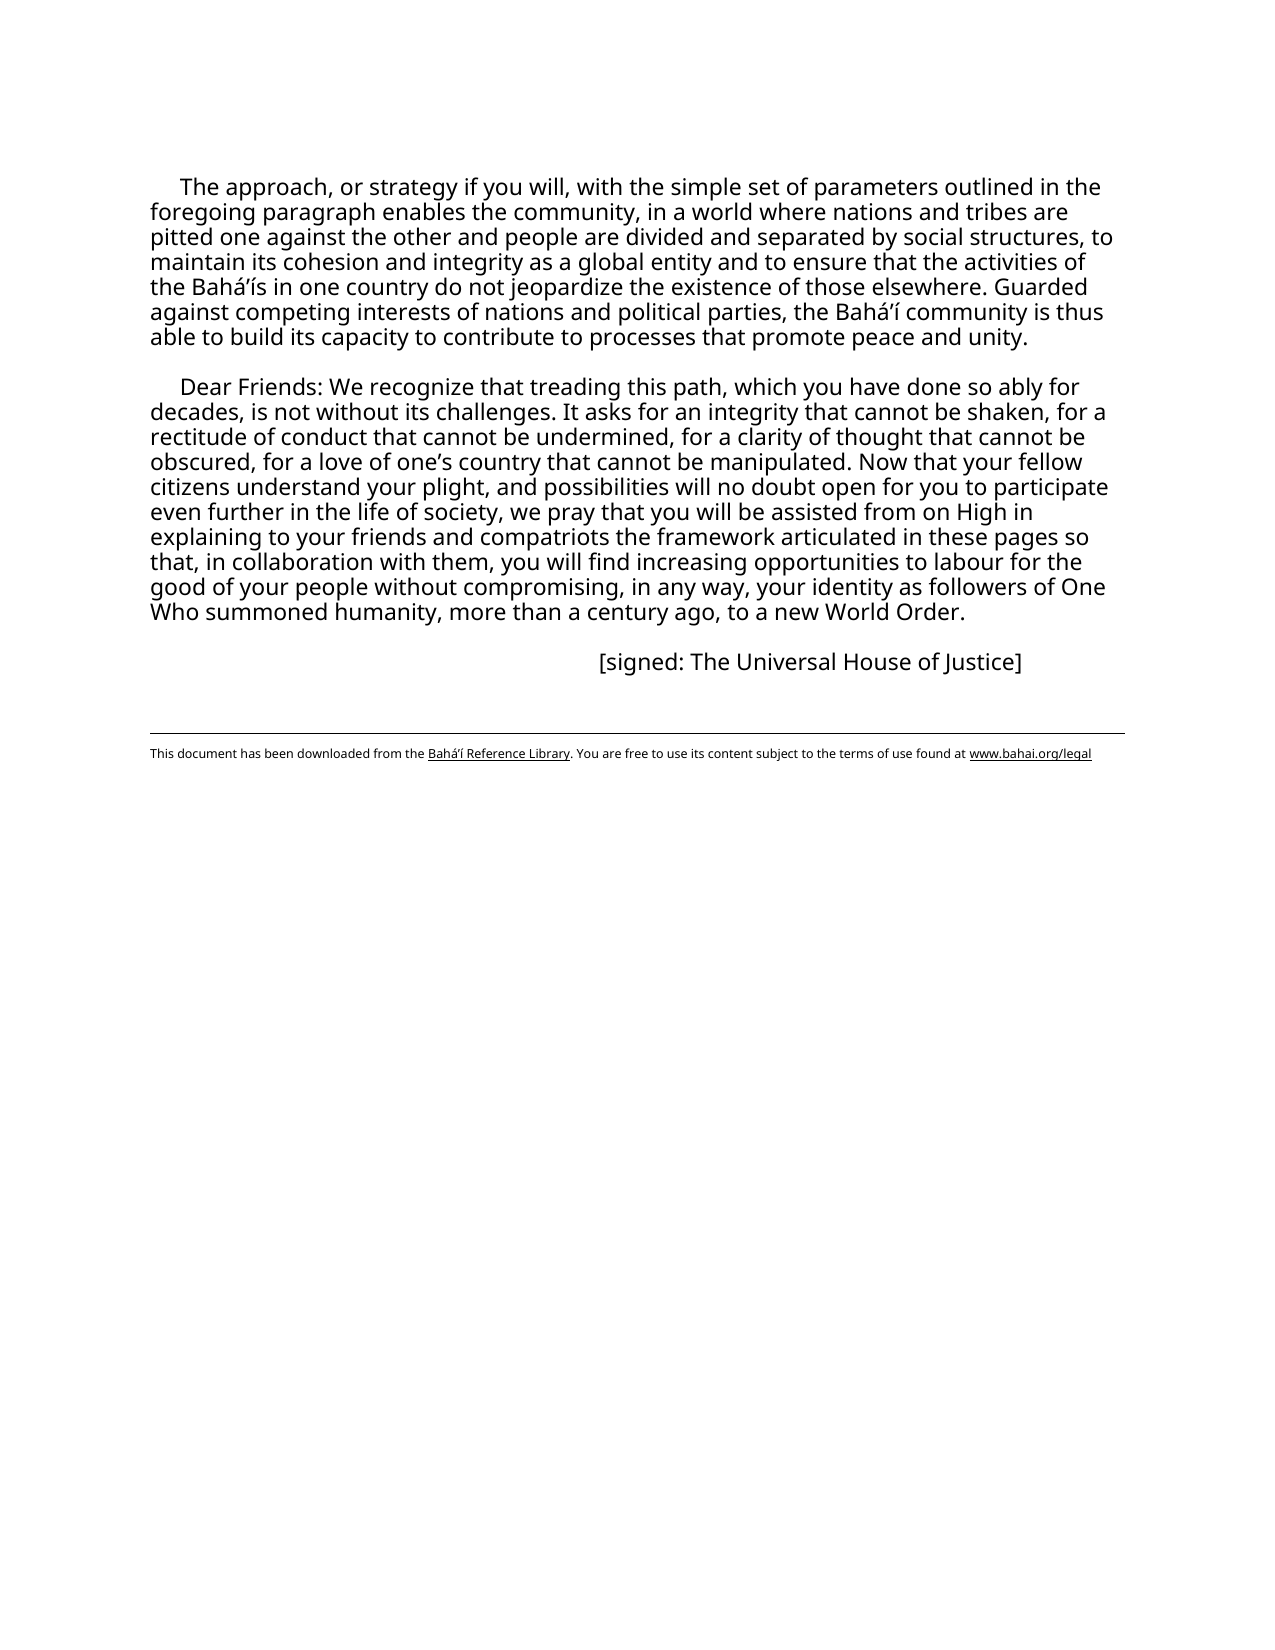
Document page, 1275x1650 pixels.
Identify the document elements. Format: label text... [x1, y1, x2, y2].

text Dear Friends: We recognize that treading this path, which you have done so ably for decades, is not without its challenges. It asks for an integrity that cannot be shaken, for a rectitude of conduct that cannot be undermined, for a clarity of thought that cannot be obscured, for a love of one’s country that cannot be manipulated. Now that your fellow citizens understand your plight, and possibilities will no doubt open for you to participate even further in the life of society, we pray that you will be assisted from on High in explaining to your friends and compatriots the framework articulated in these pages so that, in collaboration with them, you will find increasing opportunities to labour for the good of your people without compromising, in any way, your identity as followers of One Who summoned humanity, more than a century ago, to a new World Order. [150, 375, 1125, 625]
text [signed: The Universal House of Justice] [598, 650, 1125, 675]
text This document has been downloaded from the Bahá’í Reference Library. You are free to use its content subject to the terms of use found at www.bahai.org/legal [150, 739, 1125, 764]
text The approach, or strategy if you will, with the simple set of parameters outlined in the foregoing paragraph enables the community, in a world where nations and tribes are pitted one against the other and people are divided and separated by social structures, to maintain its cohesion and integrity as a global entity and to ensure that the activities of the Bahá’ís in one country do not jeopardize the existence of those elsewhere. Guarded against competing interests of nations and political parties, the Bahá’í community is thus able to build its capacity to contribute to processes that promote peace and unity. [150, 175, 1125, 350]
